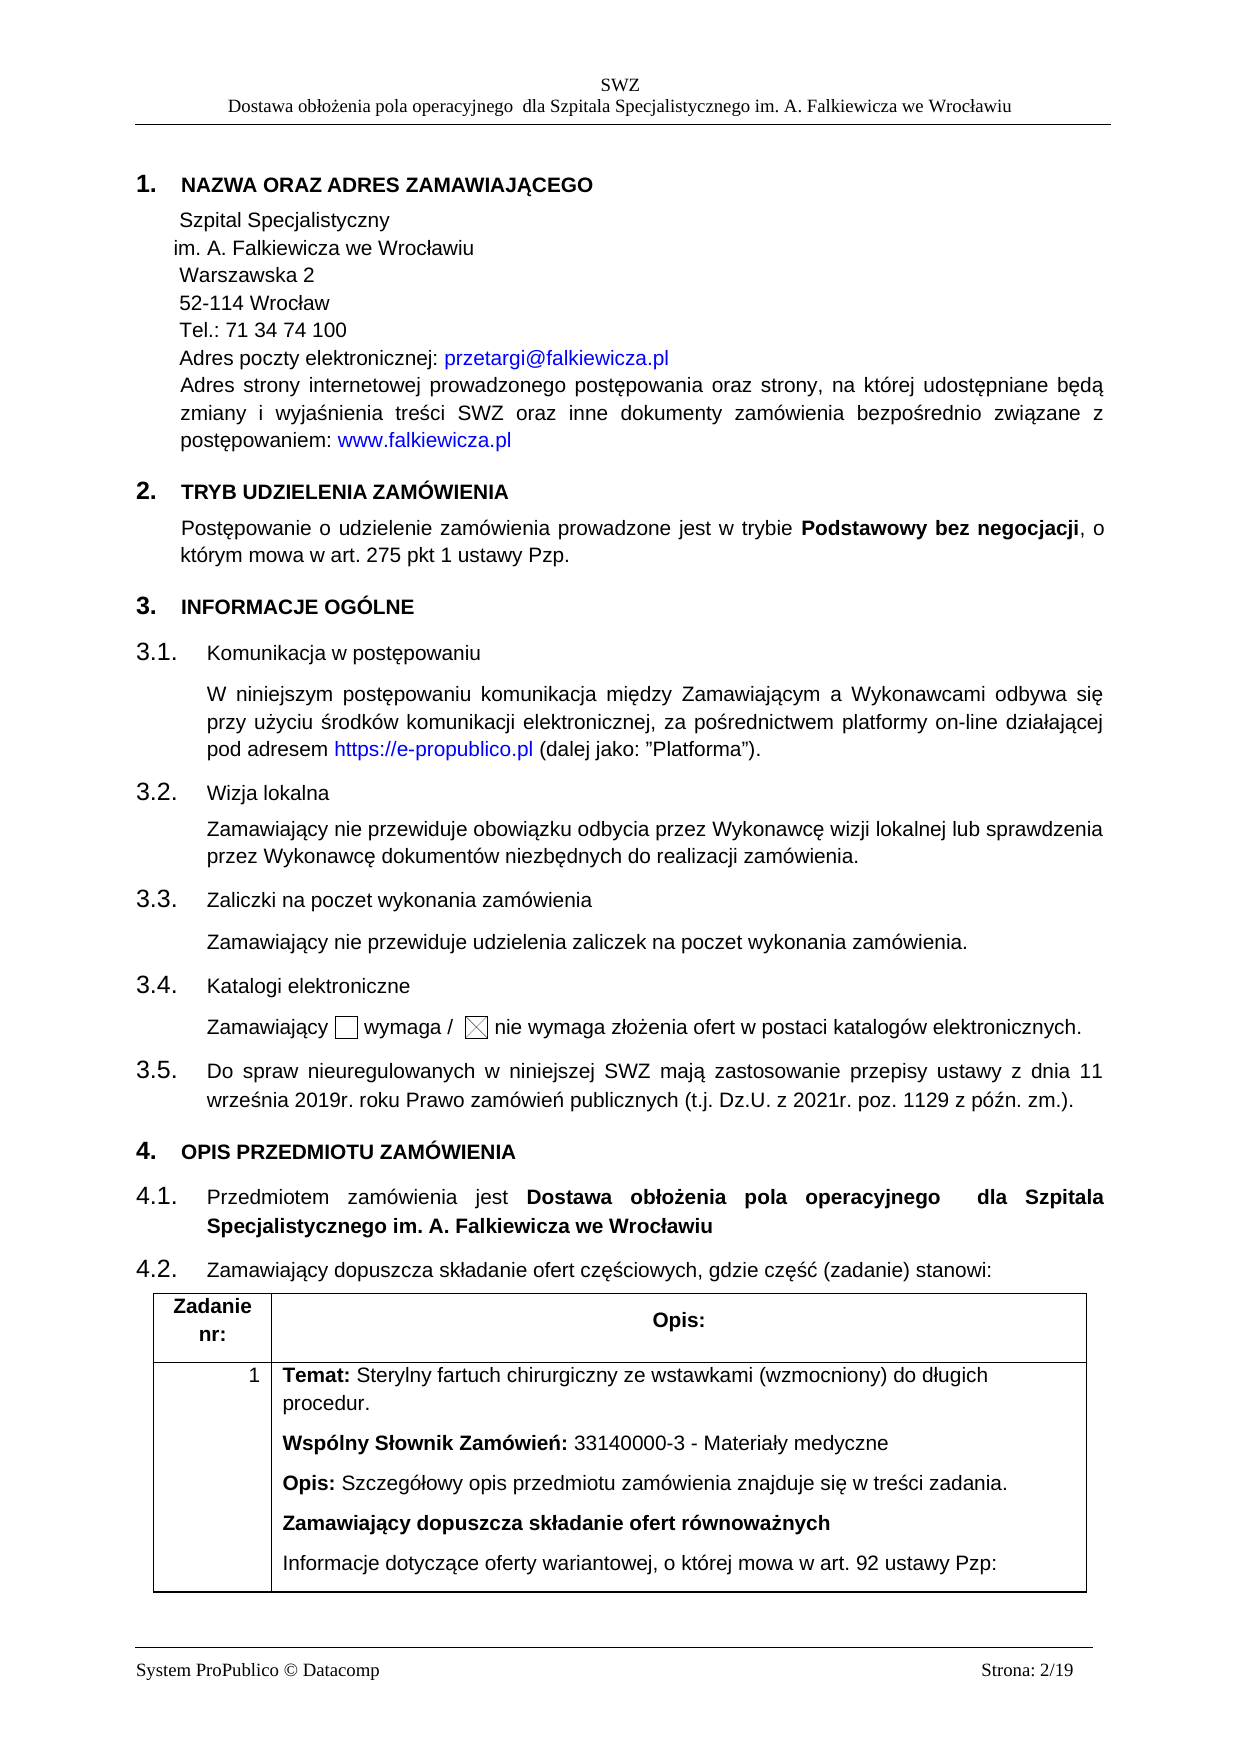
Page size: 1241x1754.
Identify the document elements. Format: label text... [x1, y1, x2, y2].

subtitle Nazwa oraz adres Zamawiającego [136, 168, 1104, 197]
subtitle Zamawiający wymaga / nie wymaga złożenia ofert w postaci katalogów elektronicznych. [207, 1015, 1104, 1039]
subtitle Zamawiający nie przewiduje obowiązku odbycia przez Wykonawcę wizji lokalnej lub sprawdzenia przez Wykonawcę dokumentów niezbędnych do realizacji zamówienia. [207, 817, 1104, 868]
subtitle Wizja lokalna [136, 777, 1104, 806]
subtitle Opis przedmiotu zamówienia [136, 1136, 1104, 1164]
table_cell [272, 1363, 1086, 1591]
table_header Opis: [272, 1294, 1086, 1362]
subtitle Katalogi elektroniczne [136, 969, 1104, 998]
text Postępowanie o udzielenie zamówienia prowadzone jest w trybie Podstawowy bez negocjacji, o którym mowa w art. 275 pkt 1 ustawy Pzp. [180, 515, 1104, 567]
text 52-114 Wrocław [173, 290, 1104, 314]
text Warszawska 2 [173, 263, 1104, 287]
text Adres poczty elektronicznej: przetargi@falkiewicza.pl [173, 345, 1104, 369]
subtitle Zamawiający nie przewiduje udzielenia zaliczek na poczet wykonania zamówienia. [207, 929, 1104, 953]
subtitle Zaliczki na poczet wykonania zamówienia [136, 884, 1104, 913]
text im. A. Falkiewicza we Wrocławiu [173, 235, 1104, 259]
text Szpital Specjalistyczny [173, 208, 1104, 232]
subtitle Zamawiający dopuszcza składanie ofert częściowych, gdzie część (zadanie) stanowi: [136, 1253, 1104, 1282]
subtitle Komunikacja w postępowaniu [136, 637, 1104, 666]
subtitle informacje ogólne [136, 591, 1104, 620]
table_cell 1 [154, 1363, 271, 1591]
subtitle Przedmiotem zamówienia jest Dostawa obłożenia pola operacyjnego dla Szpitala Specjalistycznego im. A. Falkiewicza we Wrocławiu [136, 1181, 1104, 1237]
table_header Zadanie nr: [154, 1294, 271, 1362]
text Tel.: 71 34 74 100 [173, 318, 1104, 342]
subtitle W niniejszym postępowaniu komunikacja między Zamawiającym a Wykonawcami odbywa się przy użyciu środków komunikacji elektronicznej, za pośrednictwem platformy on-line działającej pod adresem https://e-propublico.pl (dalej jako: ”Platforma”). [207, 682, 1104, 761]
subtitle Do spraw nieuregulowanych w niniejszej SWZ mają zastosowanie przepisy ustawy z dnia 11 września 2019r. roku Prawo zamówień publicznych (t.j. Dz.U. z 2021r. poz. 1129 z późn. zm.). [136, 1055, 1104, 1111]
subtitle Tryb udzielenia zamówienia [136, 476, 1104, 505]
text Adres strony internetowej prowadzonego postępowania oraz strony, na której udostępniane będą zmiany i wyjaśnienia treści SWZ oraz inne dokumenty zamówienia bezpośrednio związane z postępowaniem: www.falkiewicza.pl [180, 373, 1104, 452]
